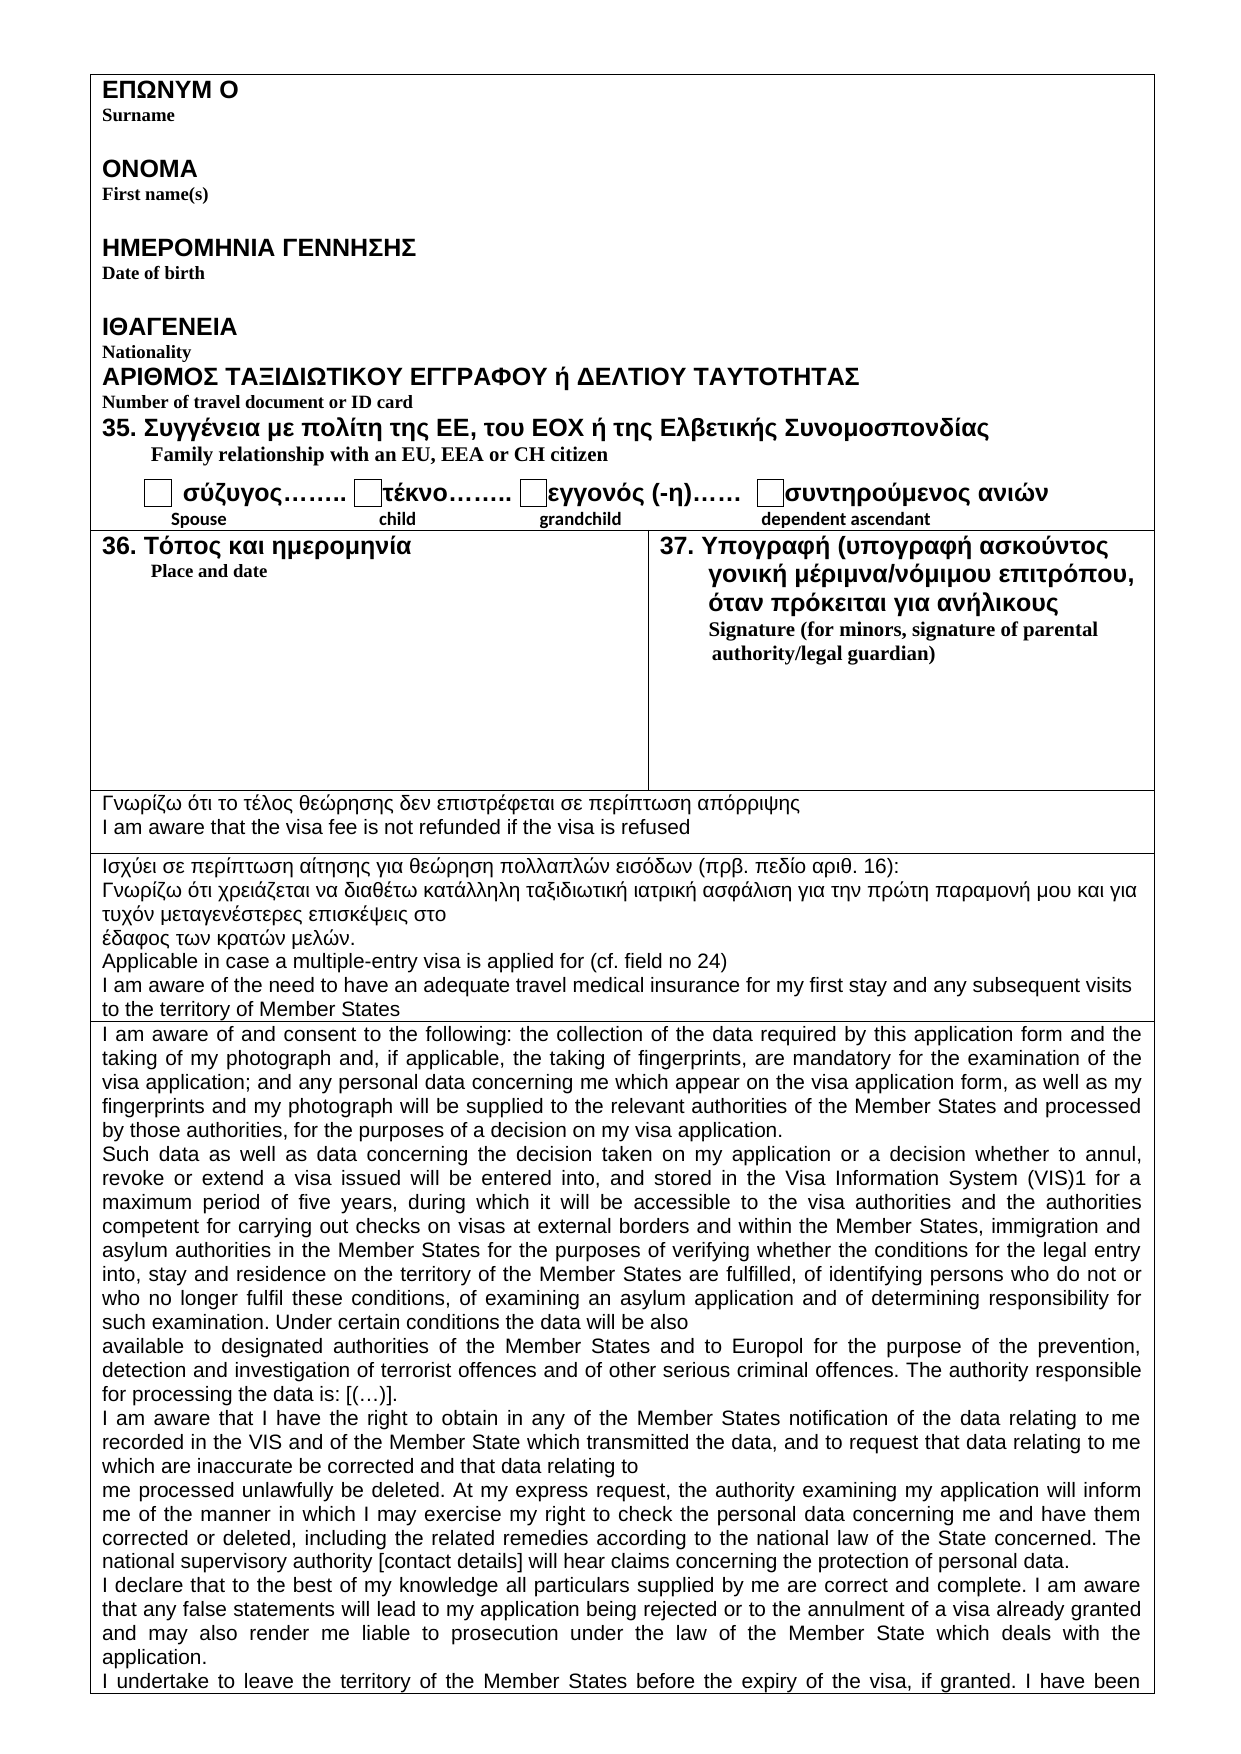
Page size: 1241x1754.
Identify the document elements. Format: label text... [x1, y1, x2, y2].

table_cell ΕΠΩΝΥΜ Ο Surname ΟΝΟΜΑ First name(s) ΗΜΕΡΟΜΗΝΙΑ ΓΕΝΝΗΣΗΣ Date of birth ΙΘΑΓΕΝΕΙΑ Nationality ΑΡΙΘΜΟΣ ΤΑΞΙΔΙΩΤΙΚΟΥ ΕΓΓΡΑΦΟΥ ή ΔΕΛΤΙΟΥ ΤΑΥΤΟΤΗΤΑΣ Number of travel document or ID card 35. Συγγένεια με πολίτη της ΕΕ, του ΕΟΧ ή της Ελβετικής Συνομοσπονδίας Family relationship with an EU, EEA or CH citizen σύζυγος…….. τέκνο…….. εγγονός (-η)…… συντηρούμενος ανιών Spouse child grandchild dependent ascendant [91, 75, 1154, 530]
table_cell Ισχύει σε περίπτωση αίτησης για θεώρηση πολλαπλών εισόδων (πρβ. πεδίο αριθ. 16): Γνωρίζω ότι χρειάζεται να διαθέτω κατάλληλη ταξιδιωτική ιατρική ασφάλιση για την πρώτη παραμονή μου και για τυχόν μεταγενέστερες επισκέψεις στο έδαφος των κρατών μελών. Applicable in case a multiple-entry visa is applied for (cf. field no 24) I am aware of the need to have an adequate travel medical insurance for my first stay and any subsequent visits to the States [91, 854, 1154, 1021]
table_cell 36. Τόπος και ημερομηνία Place and date [91, 531, 648, 790]
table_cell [91, 1022, 1154, 1693]
table_cell Γνωρίζω ότι το τέλος θεώρησης δεν επιστρέφεται σε περίπτωση απόρριψης Ι am aware that the visa fee is not refunded if the visa is refused [91, 791, 1154, 852]
table_cell 37. Υπογραφή (υπογραφή ασκούντος γονική μέριμνα/νόμιμου επιτρόπου, όταν πρόκειται για ανήλικους Signature (for minors, signature of parental authority/legal guardian) [649, 531, 1154, 790]
